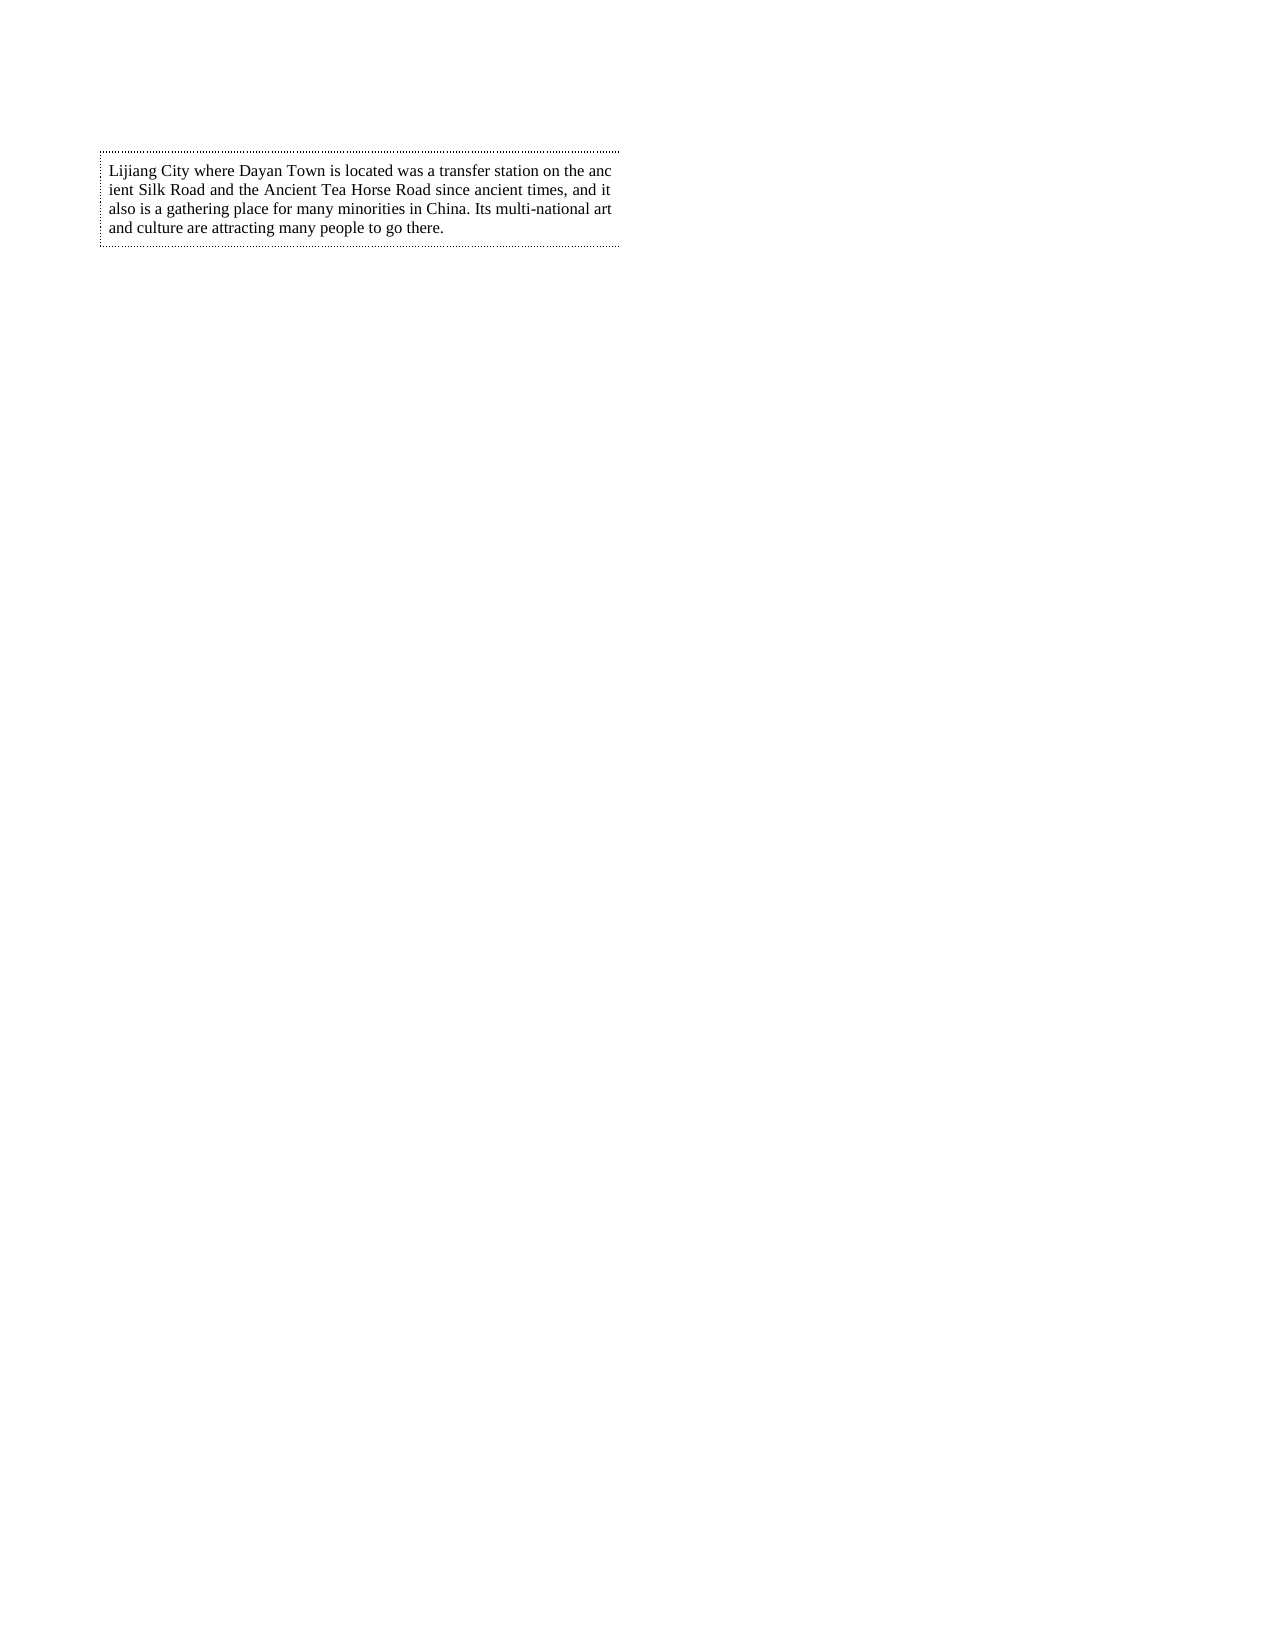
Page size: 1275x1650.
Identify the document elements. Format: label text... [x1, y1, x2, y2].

table_cell Lijiang City where Dayan Town is located was a transfer station on the ancient Silk Road and the Ancient Tea Horse Road since ancient times, and it also is a gathering place for many minorities in China. Its multi-national art and culture are attracting many people to go there. [100, 151, 620, 246]
